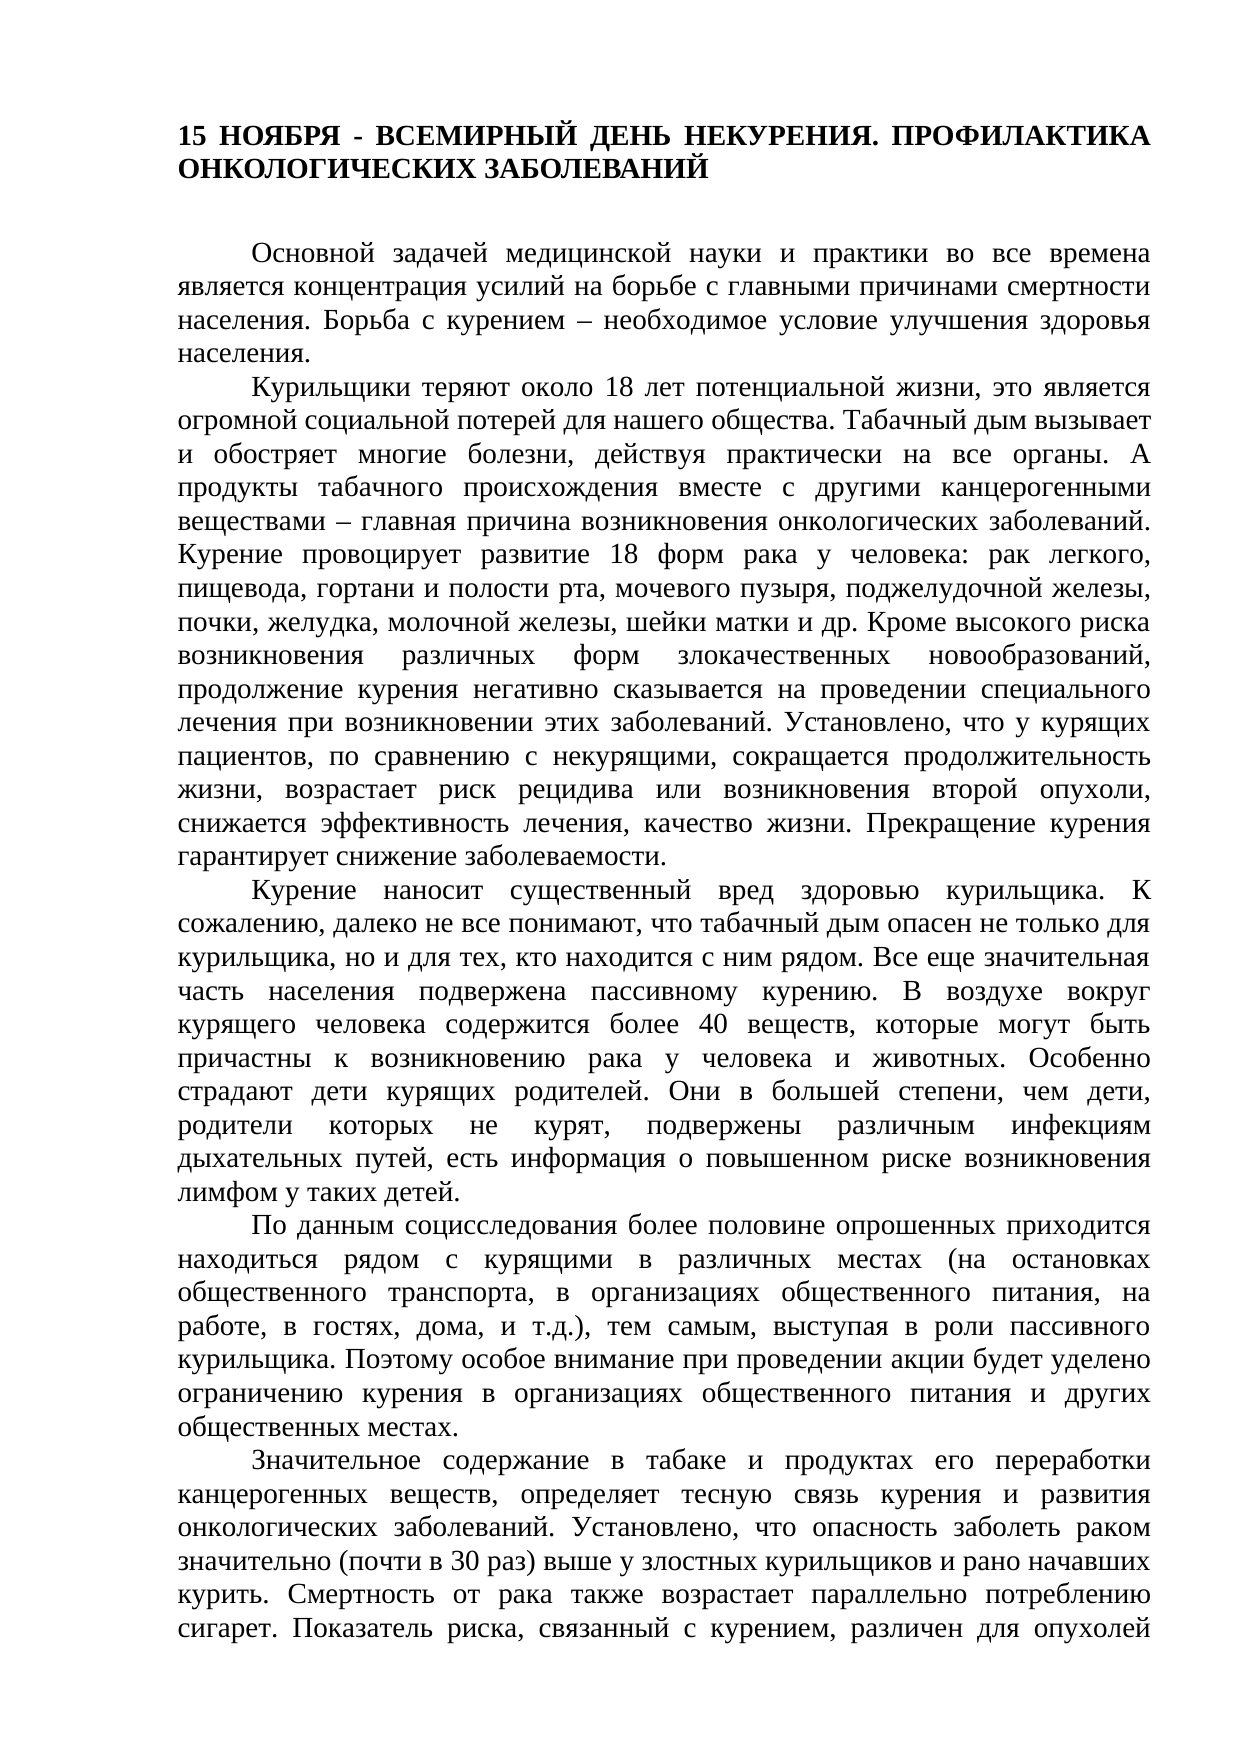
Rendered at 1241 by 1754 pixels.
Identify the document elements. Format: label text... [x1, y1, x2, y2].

text 15 НОЯБРЯ - ВСЕМИРНЫЙ ДЕНЬ НЕКУРЕНИЯ. ПРОФИЛАКТИКА ОНКОЛОГИЧЕСКИХ ЗАБОЛЕВАНИЙ [177, 118, 1152, 185]
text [177, 235, 1152, 1643]
